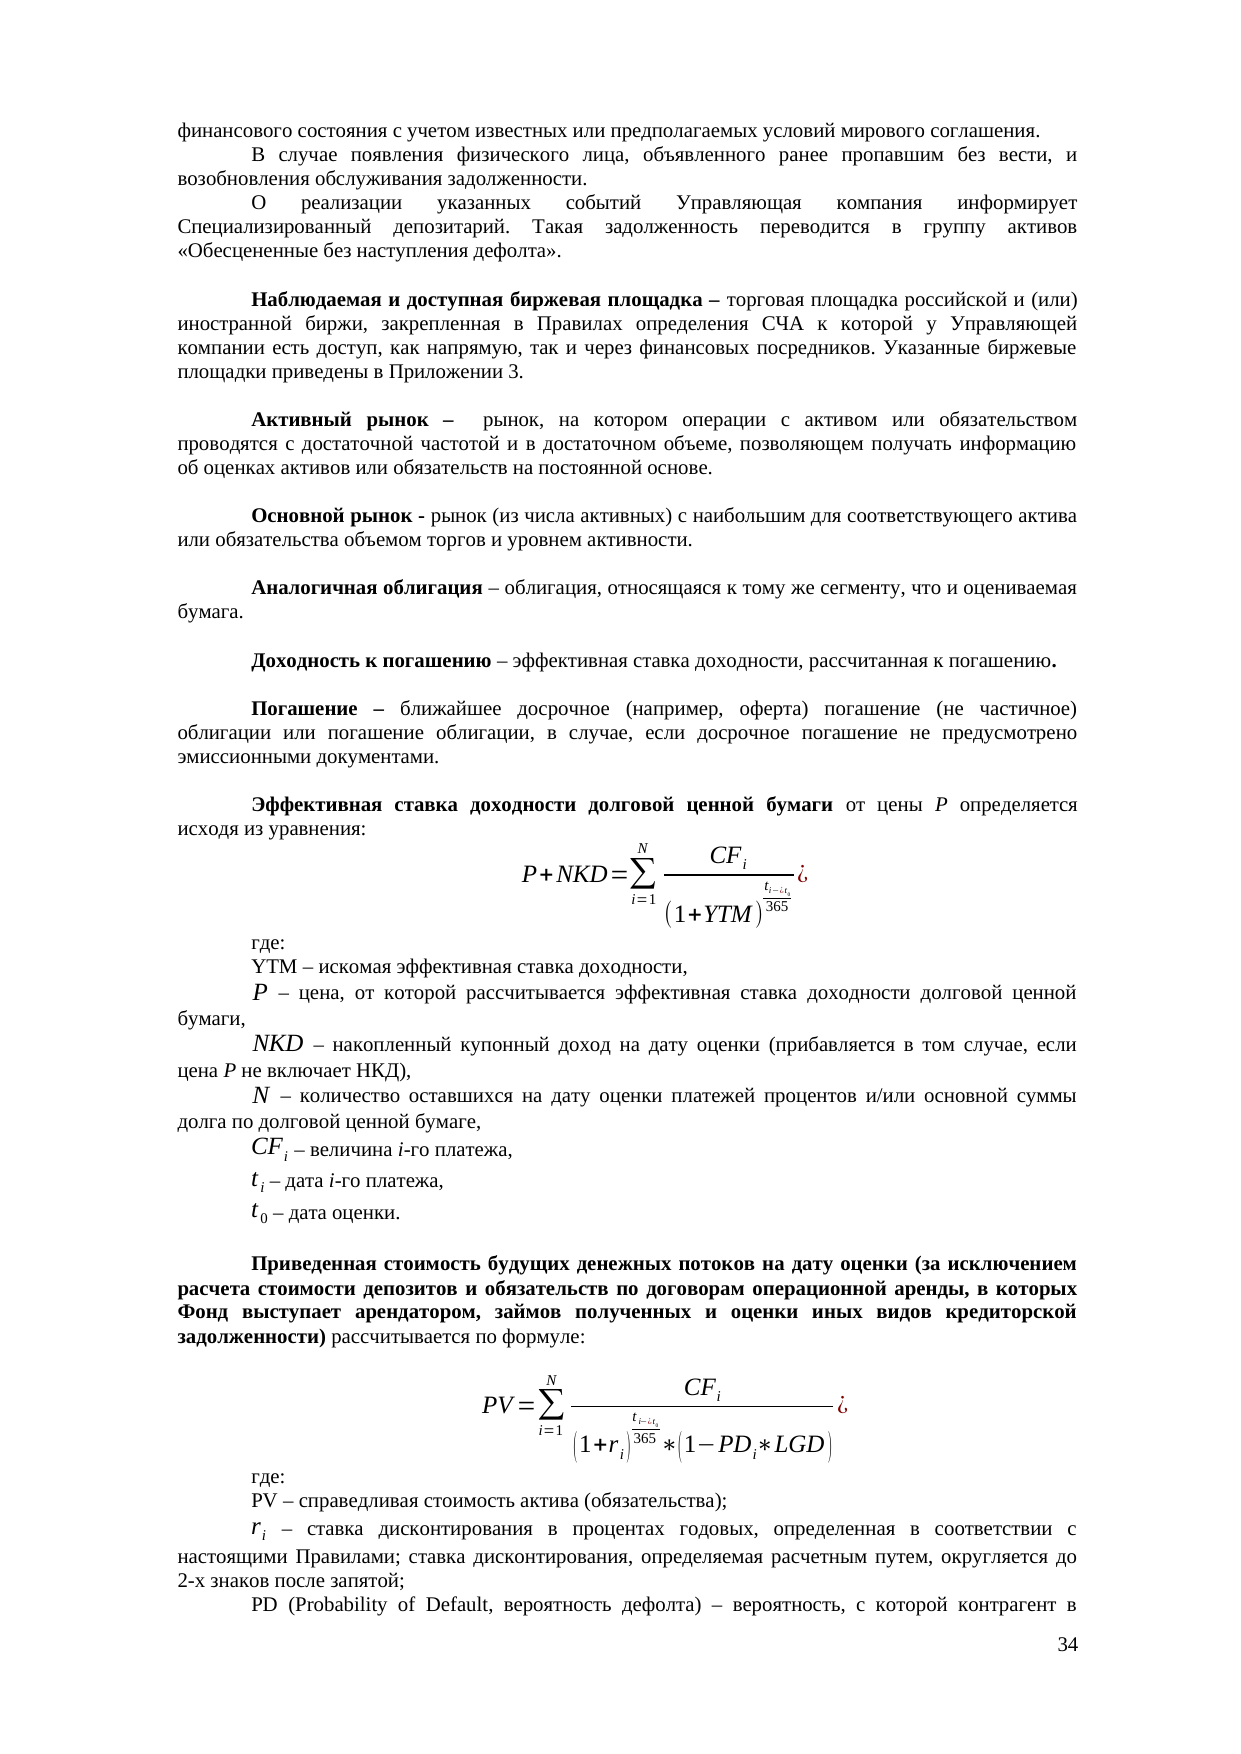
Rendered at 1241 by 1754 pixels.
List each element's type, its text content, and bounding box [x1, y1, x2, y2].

text Основной рынок - рынок (из числа активных) с наибольшим для соответствующего актива или обязательства объемом торгов и уровнем активности. [177, 503, 1078, 551]
text где: [177, 1464, 1078, 1488]
text – дата оценки. [177, 1196, 1078, 1227]
text О реализации указанных событий Управляющая компания информирует Специализированный депозитарий. Такая задолженность переводится в группу активов «Обесцененные без наступления дефолта». [177, 190, 1078, 262]
text – дата i-го платежа, [177, 1164, 1078, 1196]
text Наблюдаемая и доступная биржевая площадка – торговая площадка российской и (или) иностранной биржи, закрепленная в Правилах определения СЧА к которой у Управляющей компании есть доступ, как напрямую, так и через финансовых посредников. Указанные биржевые площадки приведены в Приложении 3. [177, 287, 1078, 383]
text Активный рынок – рынок, на котором операции с активом или обязательством проводятся с достаточной частотой и в достаточном объеме, позволяющем получать информацию об оценках активов или обязательств на постоянной основе. [177, 407, 1078, 479]
text Доходность к погашению – эффективная ставка доходности, рассчитанная к погашению. [177, 647, 1078, 672]
text – количество оставшихся на дату оценки платежей процентов и/или основной суммы долга по долговой ценной бумаге, [177, 1082, 1078, 1133]
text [177, 1592, 1078, 1616]
text Погашение – ближайшее досрочное (например, оферта) погашение (не частичное) облигации или погашение облигации, в случае, если досрочное погашение не предусмотрено эмиссионными документами. [177, 696, 1078, 768]
text – ставка дисконтирования в процентах годовых, определенная в соответствии с настоящими Правилами; ставка дисконтирования, определяемая расчетным путем, округляется до 2-х знаков после запятой; [177, 1512, 1078, 1592]
text Аналогичная облигация – облигация, относящаяся к тому же сегменту, что и оцениваемая бумага. [177, 575, 1078, 623]
text – величина i-го платежа, [177, 1133, 1078, 1164]
text Приведенная стоимость будущих денежных потоков на дату оценки (за исключением расчета стоимости депозитов и обязательств по договорам операционной аренды, в которых Фонд выступает арендатором, займов полученных и оценки иных видов кредиторской задолженности) рассчитывается по формуле: [177, 1251, 1078, 1348]
text В случае появления физического лица, объявленного ранее пропавшим без вести, и возобновления обслуживания задолженности. [177, 142, 1078, 190]
text – цена, от которой рассчитывается эффективная ставка доходности долговой ценной бумаги, [177, 978, 1078, 1030]
text PV – справедливая стоимость актива (обязательства); [177, 1488, 1078, 1512]
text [177, 118, 1078, 142]
text где: [177, 930, 1078, 954]
text YTM – искомая эффективная ставка доходности, [177, 954, 1078, 978]
text – накопленный купонный доход на дату оценки (прибавляется в том случае, если цена P не включает НКД), [177, 1030, 1078, 1082]
text Эффективная ставка доходности долговой ценной бумаги от цены P определяется исходя из уравнения: [177, 792, 1078, 840]
